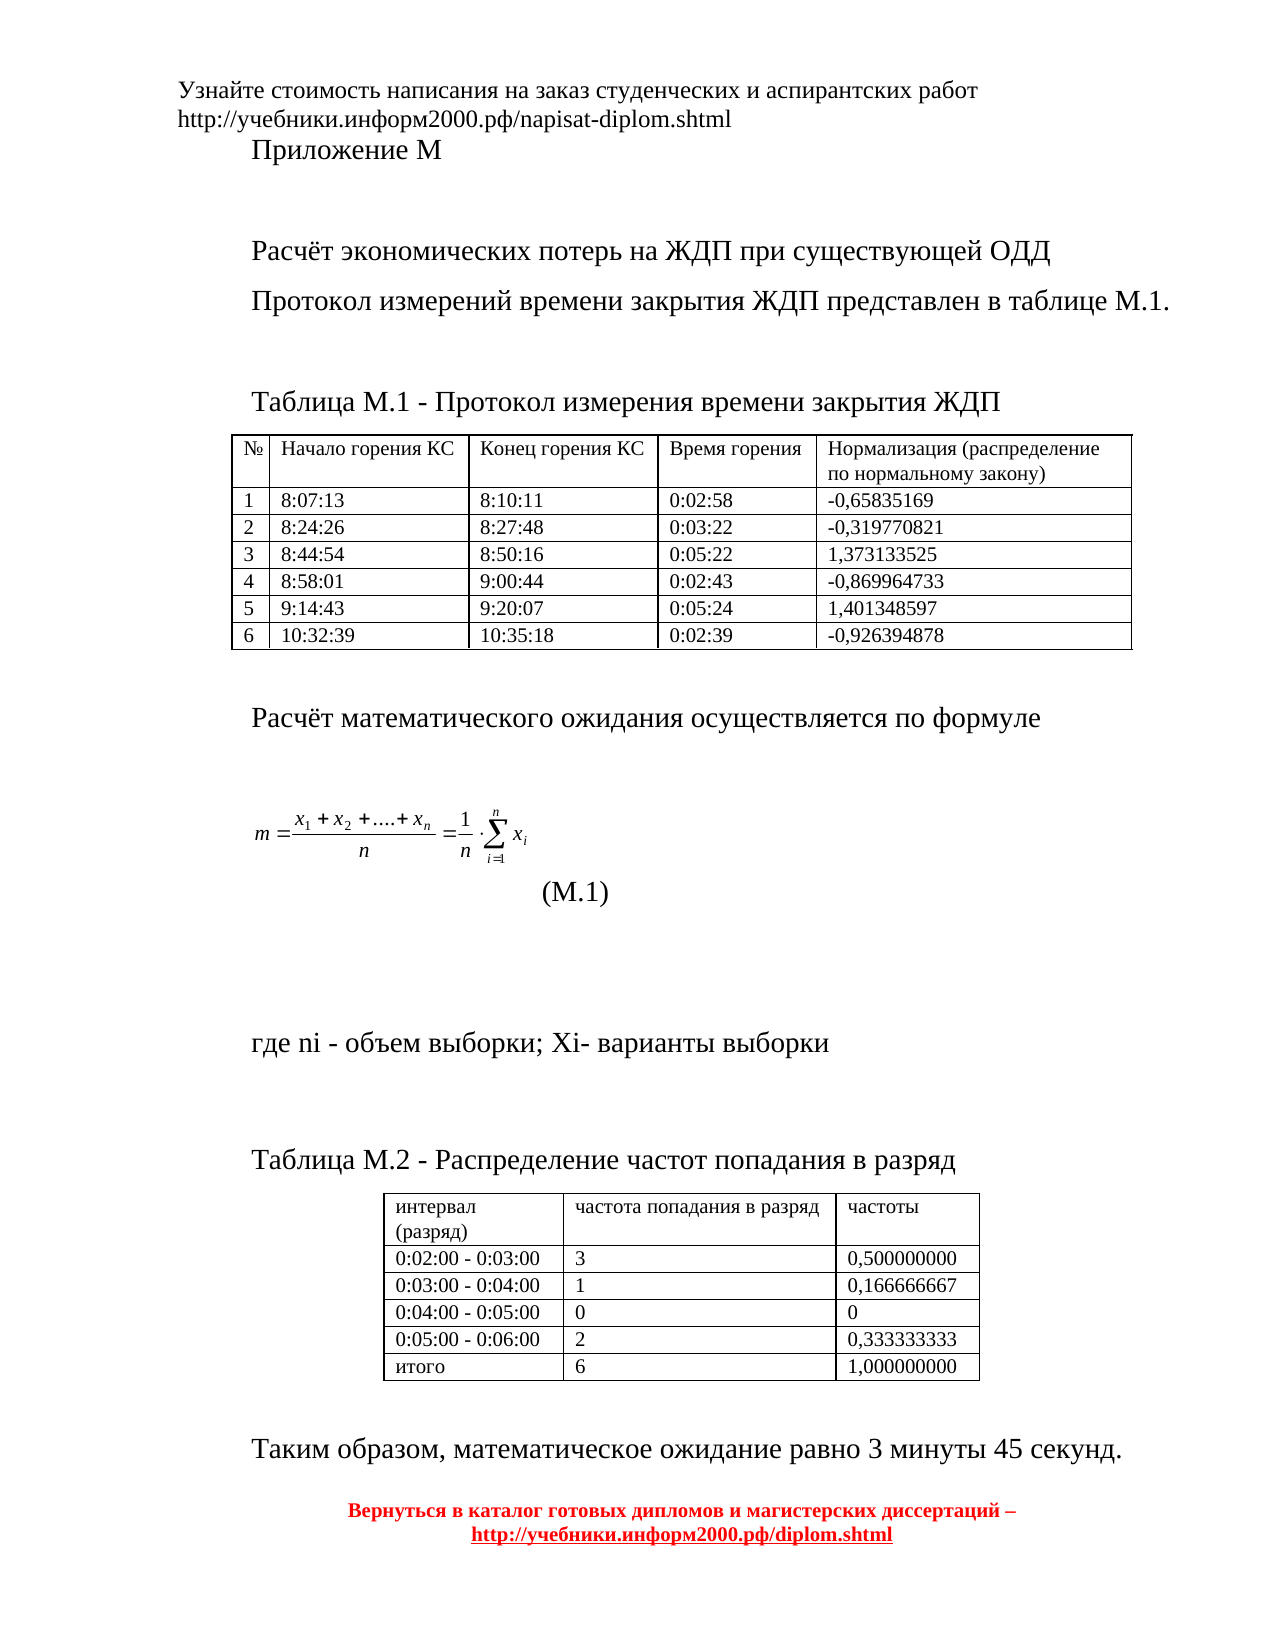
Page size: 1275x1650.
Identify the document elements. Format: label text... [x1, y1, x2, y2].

table_cell 8:44:54 [270, 542, 468, 567]
table_cell 0:03:00 - 0:04:00 [385, 1273, 563, 1299]
table_cell 8:24:26 [270, 515, 468, 541]
table_cell 8:10:11 [470, 488, 657, 513]
text Таким образом, математическое ожидание равно 3 минуты 45 секунд. [177, 1431, 1186, 1465]
table_header Начало горения КС [270, 436, 468, 487]
table_cell 9:20:07 [470, 596, 657, 621]
table_header Время горения [659, 436, 816, 487]
table_cell 0:02:58 [659, 488, 816, 513]
table_cell 0:05:24 [659, 596, 816, 621]
table_cell 5 [233, 596, 269, 621]
table_cell 1 [564, 1273, 835, 1299]
table_cell 0,166666667 [837, 1273, 979, 1299]
table_cell 10:32:39 [270, 623, 468, 648]
table_cell 10:35:18 [470, 623, 657, 648]
table_cell 8:27:48 [470, 515, 657, 541]
table_cell 0:02:00 - 0:03:00 [385, 1246, 563, 1272]
table_cell 2 [564, 1327, 835, 1353]
table_header интервал (разряд) [385, 1194, 563, 1245]
table_cell -0,869964733 [817, 569, 1131, 594]
table_header Конец горения КС [470, 436, 657, 487]
table_cell 0,333333333 [837, 1327, 979, 1353]
table_cell 6 [233, 623, 269, 648]
text Расчёт математического ожидания осуществляется по формуле [177, 700, 1186, 734]
text Расчёт экономических потерь на ЖДП при существующей ОДД [177, 233, 1186, 267]
table_cell 2 [233, 515, 269, 541]
table_cell 8:50:16 [470, 542, 657, 567]
table_cell 1,000000000 [837, 1354, 979, 1379]
table_cell 0:03:22 [659, 515, 816, 541]
table_cell 4 [233, 569, 269, 594]
table_cell -0,319770821 [817, 515, 1131, 541]
table_cell 1,401348597 [817, 596, 1131, 621]
table_cell 6 [564, 1354, 835, 1379]
table_cell итого [385, 1354, 563, 1379]
table_cell -0,65835169 [817, 488, 1131, 513]
table_cell 0:05:00 - 0:06:00 [385, 1327, 563, 1353]
table_cell 8:07:13 [270, 488, 468, 513]
text Приложение М [177, 132, 1186, 166]
table_cell 0:05:22 [659, 542, 816, 567]
text где ni - объем выборки; Xi- варианты выборки [177, 991, 1186, 1058]
table_cell 9:00:44 [470, 569, 657, 594]
table_cell 1,373133525 [817, 542, 1131, 567]
table_cell 9:14:43 [270, 596, 468, 621]
table_cell 0 [564, 1300, 835, 1326]
table_cell 0:02:43 [659, 569, 816, 594]
table_header частота попадания в разряд [564, 1194, 835, 1245]
table_cell 0 [837, 1300, 979, 1326]
text Таблица М.2 - Распределение частот попадания в разряд [177, 1142, 1186, 1176]
table_cell 0:02:39 [659, 623, 816, 648]
table_cell 0:04:00 - 0:05:00 [385, 1300, 563, 1326]
text Протокол измерений времени закрытия ЖДП представлен в таблице М.1. [177, 283, 1186, 317]
text (М.1) [177, 801, 1186, 907]
table_cell 8:58:01 [270, 569, 468, 594]
table_cell 3 [233, 542, 269, 567]
table_header № [233, 436, 269, 487]
table_header частоты [837, 1194, 979, 1245]
table_cell 0,500000000 [837, 1246, 979, 1272]
text Таблица М.1 - Протокол измерения времени закрытия ЖДП [177, 384, 1186, 418]
table_cell -0,926394878 [817, 623, 1131, 648]
table_cell 3 [564, 1246, 835, 1272]
table_cell 1 [233, 488, 269, 513]
table_header Нормализация (распределение по нормальному закону) [817, 436, 1131, 487]
